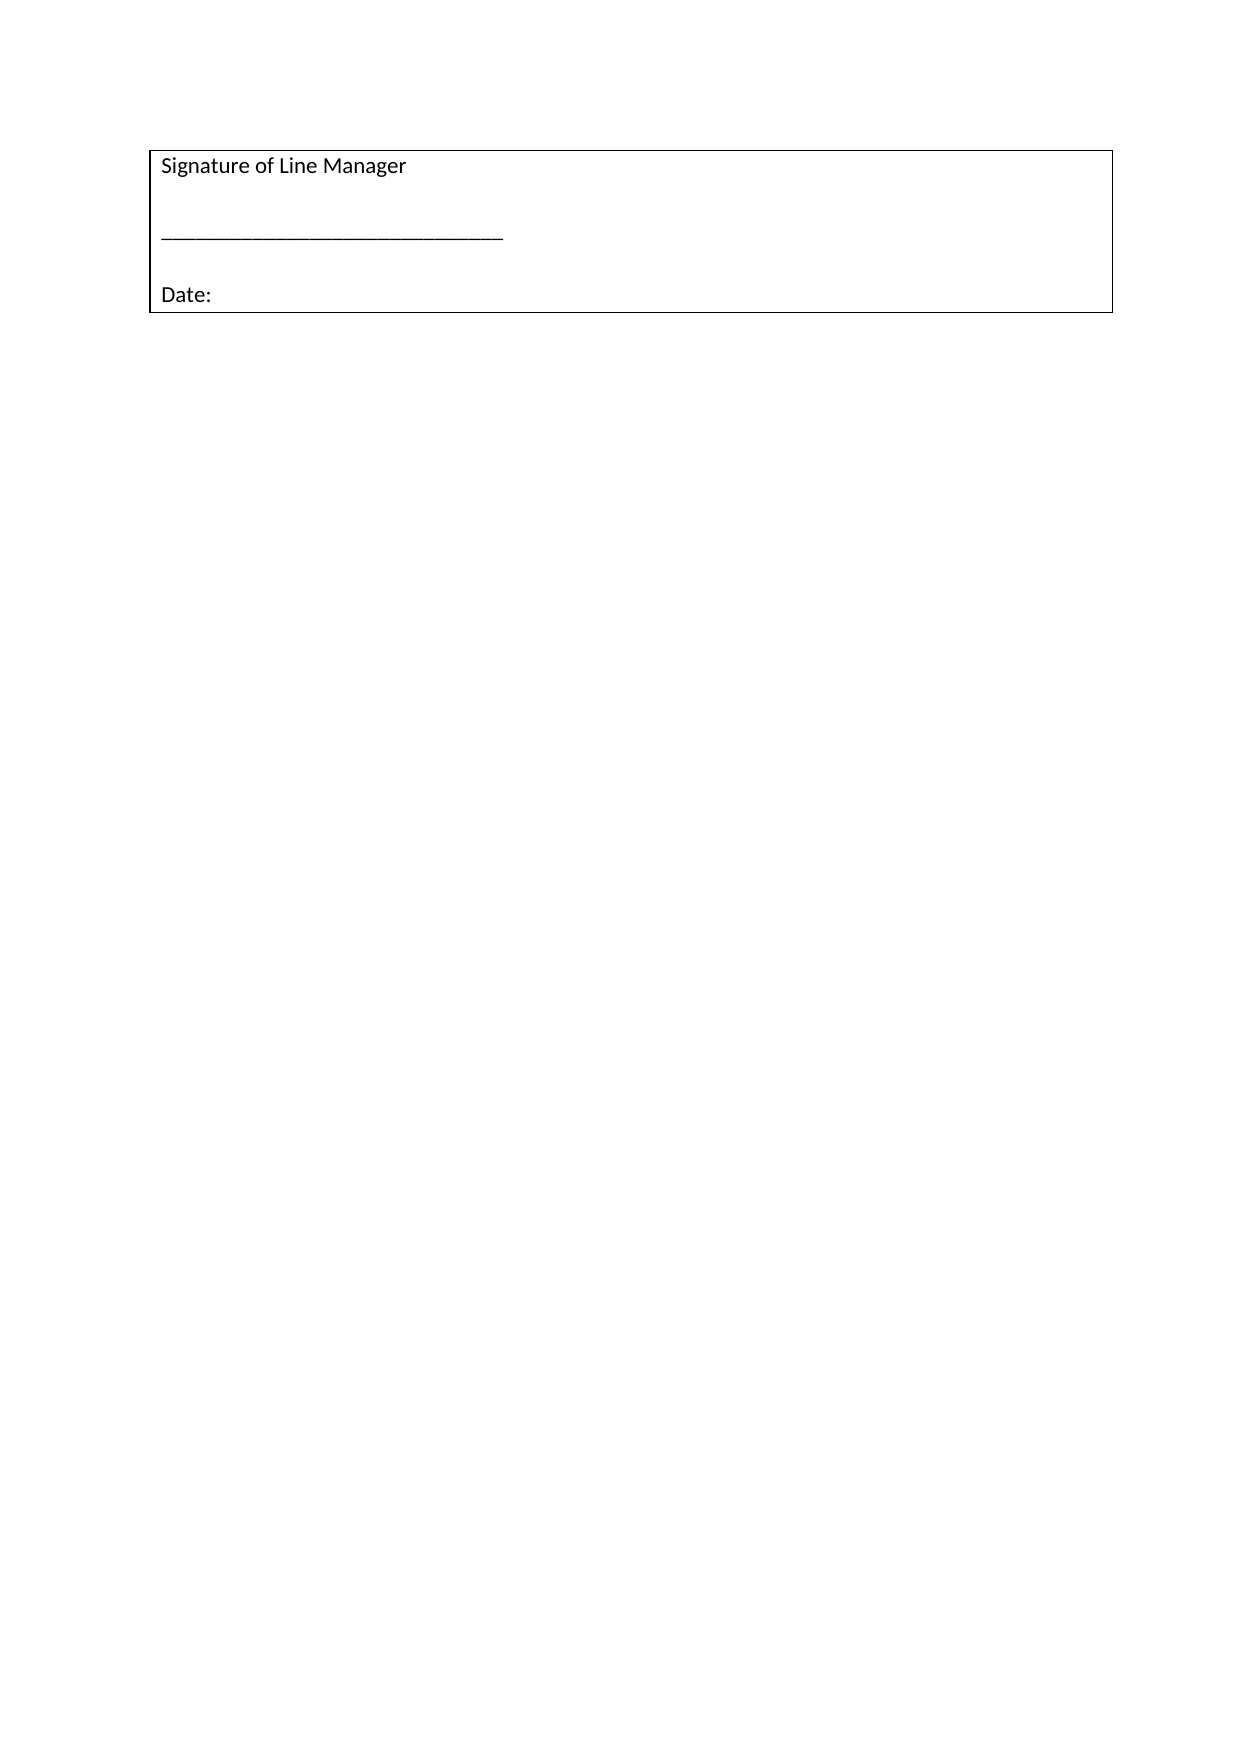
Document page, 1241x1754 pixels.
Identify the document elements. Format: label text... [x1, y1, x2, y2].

table_cell Signature of Line Manager ______________________________ Date: [151, 151, 1112, 312]
